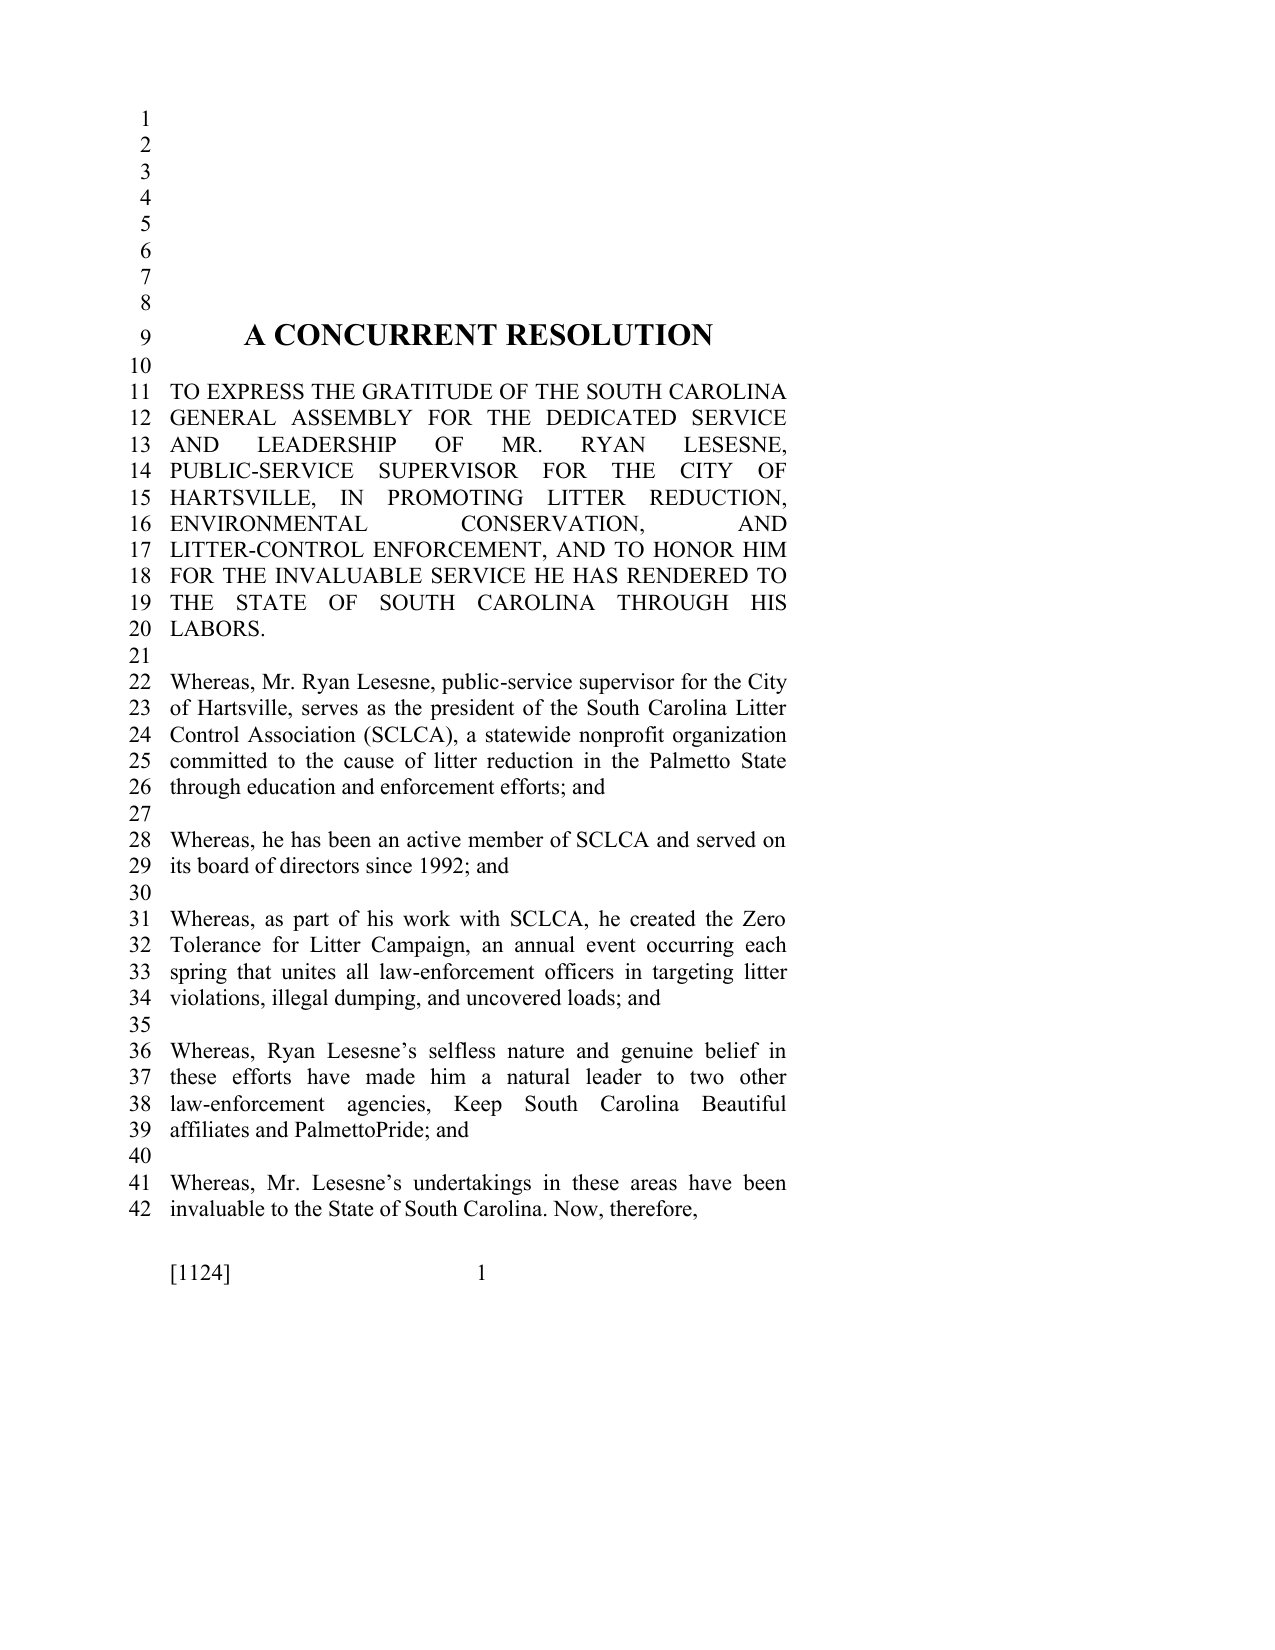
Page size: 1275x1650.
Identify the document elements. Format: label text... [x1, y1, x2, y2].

text A CONCURRENT RESOLUTION [169, 316, 787, 352]
text Whereas, Mr. Lesesne’s undertakings in these areas have been invaluable to the State of South Carolina. Now, therefore, [169, 1169, 787, 1221]
text Whereas, Mr. Ryan Lesesne, public-service supervisor for the City of Hartsville, serves as the president of the South Carolina Litter Control Association (SCLCA), a statewide nonprofit organization committed to the cause of litter reduction in the Palmetto State through education and enforcement efforts; and [169, 668, 787, 800]
text Whereas, he has been an active member of SCLCA and served on its board of directors since 1992; and [169, 826, 787, 879]
text Whereas, as part of his work with SCLCA, he created the Zero Tolerance for Litter Campaign, an annual event occurring each spring that unites all law-enforcement officers in targeting litter violations, illegal dumping, and uncovered loads; and [169, 905, 787, 1011]
text Whereas, Ryan Lesesne’s selfless nature and genuine belief in these efforts have made him a natural leader to two other law-enforcement agencies, Keep South Carolina Beautiful affiliates and PalmettoPride; and [169, 1037, 787, 1142]
text TO EXPRESS THE GRATITUDE OF THE SOUTH CAROLINA GENERAL ASSEMBLY FOR THE DEDICATED SERVICE AND LEADERSHIP OF MR. RYAN LESESNE, PUBLIC-SERVICE SUPERVISOR FOR THE CITY OF HARTSVILLE, IN PROMOTING LITTER REDUCTION, ENVIRONMENTAL CONSERVATION, AND LITTER-CONTROL ENFORCEMENT, AND TO HONOR HIM FOR THE INVALUABLE SERVICE HE HAS RENDERED TO THE STATE OF SOUTH CAROLINA THROUGH HIS LABORS. [169, 378, 787, 642]
